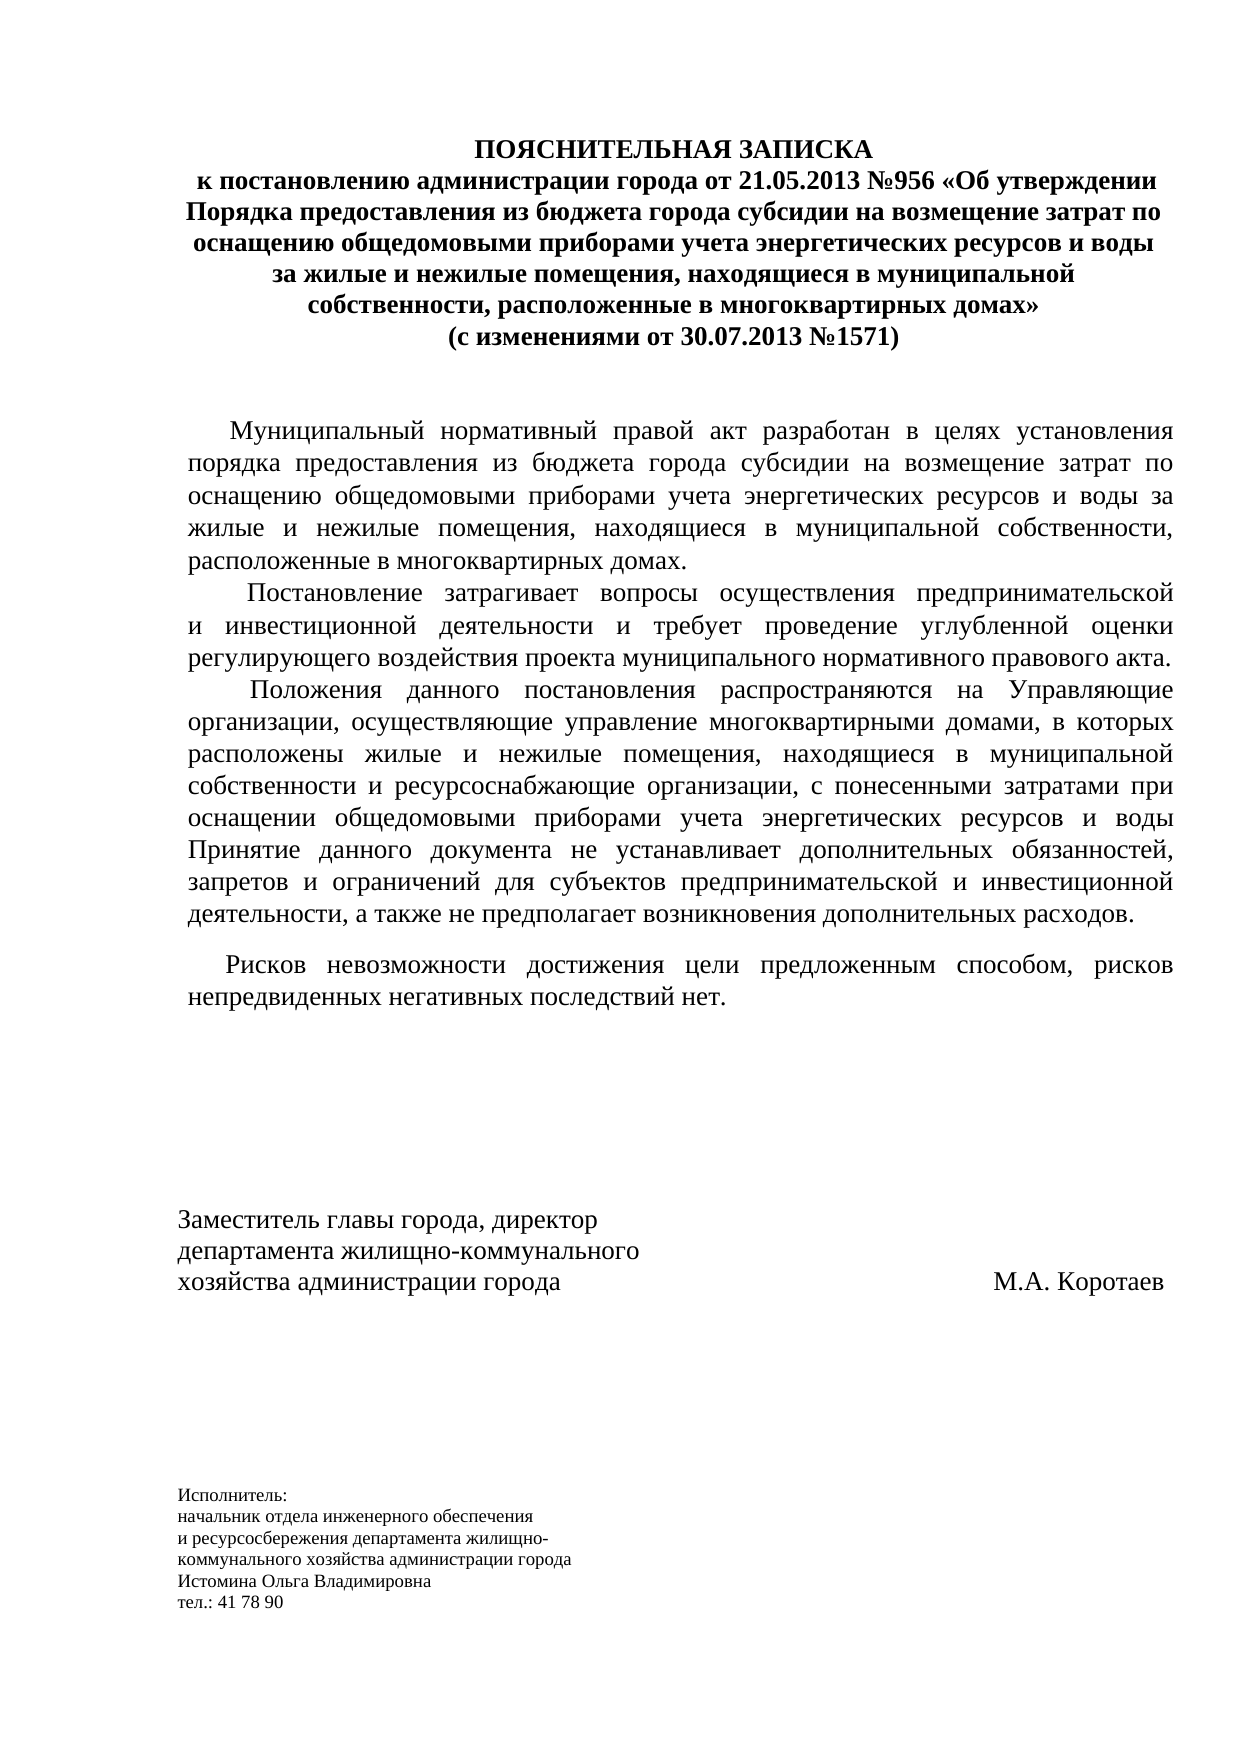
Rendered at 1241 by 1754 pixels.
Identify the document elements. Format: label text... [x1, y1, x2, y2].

text Рисков невозможности достижения цели предложенным способом, рисков непредвиденных негативных последствий нет. [188, 948, 1175, 1012]
text (с изменениями от 30.07.2013 №1571) [177, 320, 1170, 351]
text тел.: 41 78 90 [177, 1591, 1181, 1613]
text Постановление затрагивает вопросы осуществления предпринимательской и инвестиционной деятельности и требует проведение углубленной оценки регулирующего воздействия проекта муниципального нормативного правового акта. [188, 576, 1175, 673]
text Положения данного постановления распространяются на Управляющие организации, осуществляющие управление многоквартирными домами, в которых расположены жилые и нежилые помещения, находящиеся в муниципальной собственности и ресурсоснабжающие организации, с понесенными затратами при оснащении общедомовыми приборами учета энергетических ресурсов и воды Принятие данного документа не устанавливает дополнительных обязанностей, запретов и ограничений для субъектов предпринимательской и инвестиционной деятельности, а также не предполагает возникновения дополнительных расходов. [188, 673, 1175, 929]
text коммунального хозяйства администрации города [177, 1548, 1181, 1570]
text Исполнитель: [177, 1483, 1181, 1505]
text и ресурсосбережения департамента жилищно- [177, 1527, 1181, 1548]
text ПОЯСНИТЕЛЬНАЯ ЗАПИСКА [177, 133, 1170, 164]
text департамента жилищно-коммунального [177, 1234, 1181, 1266]
text Муниципальный нормативный правой акт разработан в целях установления порядка предоставления из бюджета города субсидии на возмещение затрат по оснащению общедомовыми приборами учета энергетических ресурсов и воды за жилые и нежилые помещения, находящиеся в муниципальной собственности, расположенные в многоквартирных домах. [188, 413, 1175, 576]
text Истомина Ольга Владимировна [177, 1570, 1181, 1591]
text Заместитель главы города, директор [177, 1203, 1181, 1234]
text начальник отдела инженерного обеспечения [177, 1505, 1181, 1527]
text к постановлению администрации города от 21.05.2013 №956 «Об утверждении Порядка предоставления из бюджета города субсидии на возмещение затрат по оснащению общедомовыми приборами учета энергетических ресурсов и воды за жилые и нежилые помещения, находящиеся в муниципальной собственности, расположенные в многоквартирных домах» [177, 164, 1170, 320]
text хозяйства администрации города М.А. Коротаев [177, 1266, 1181, 1297]
